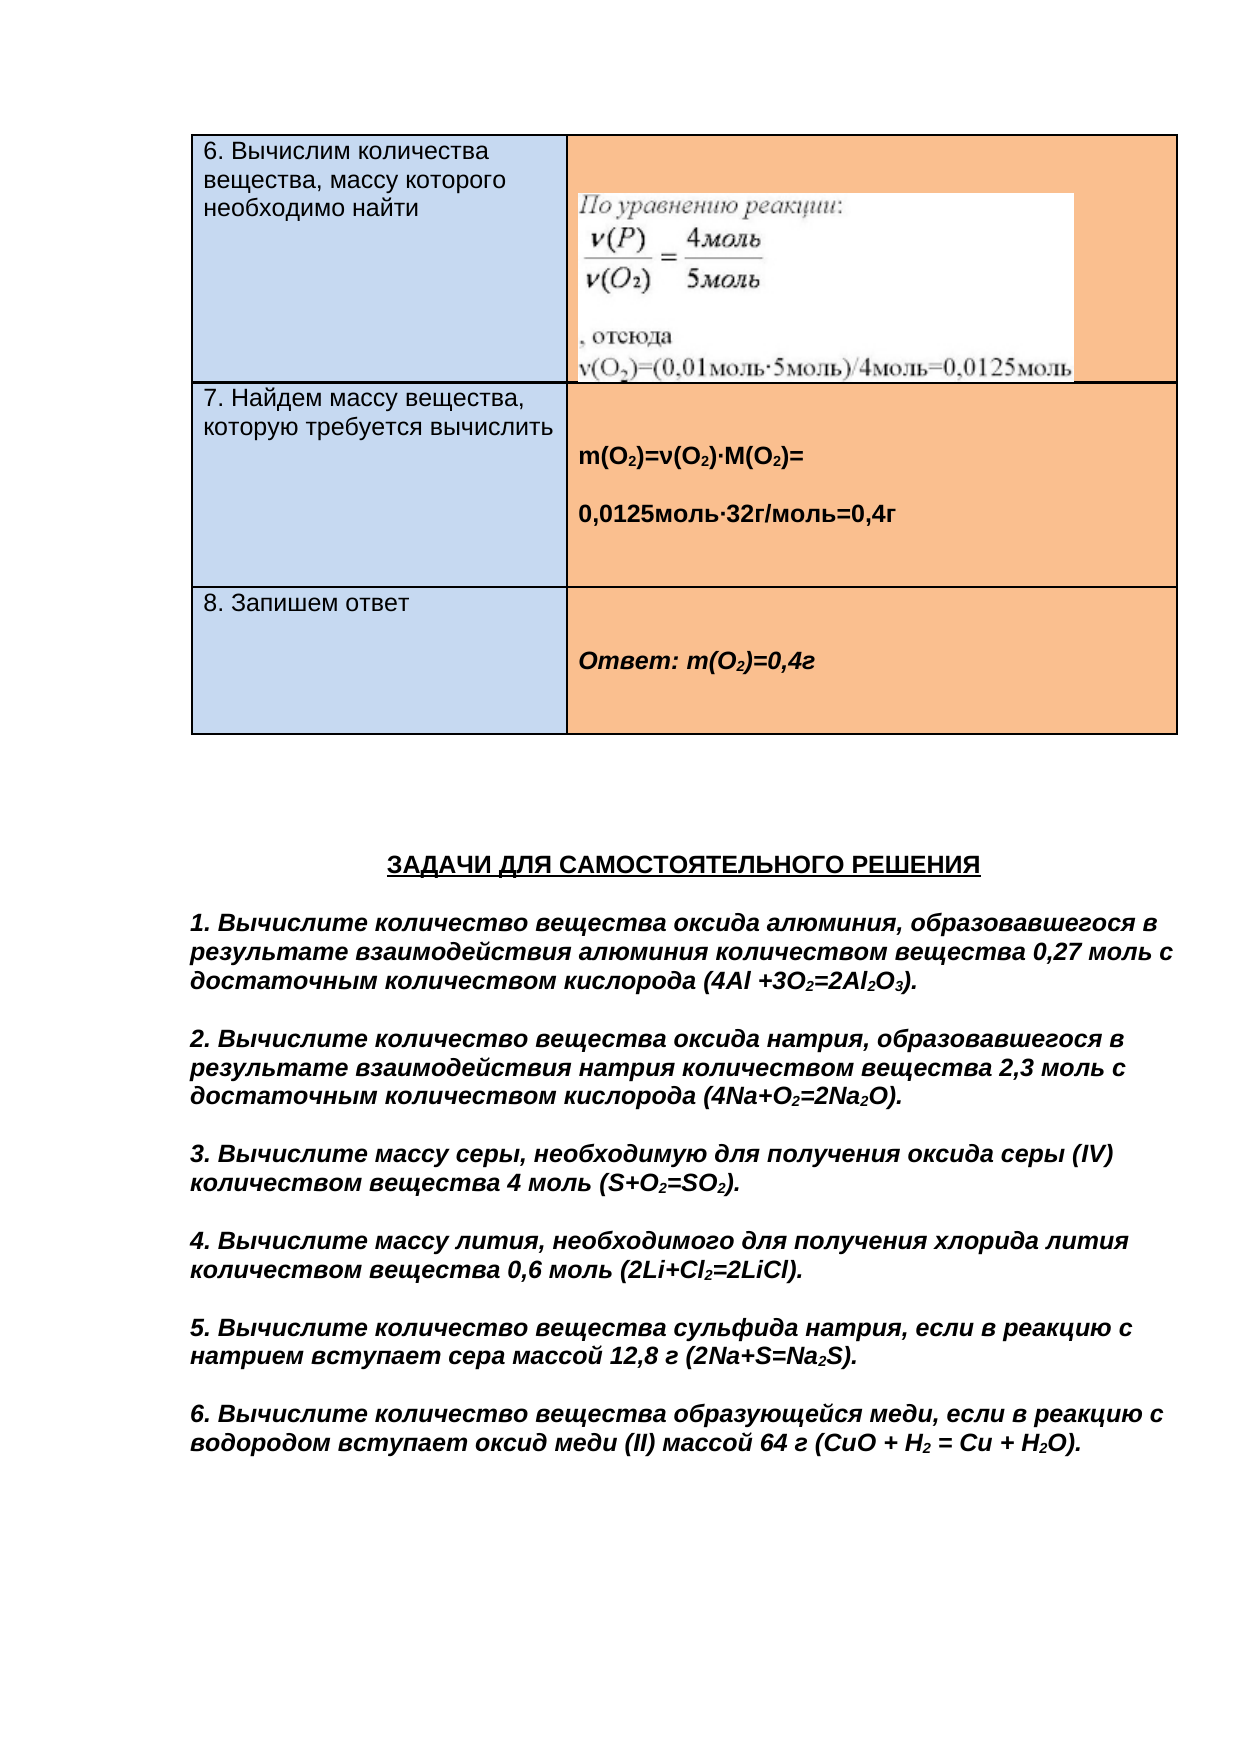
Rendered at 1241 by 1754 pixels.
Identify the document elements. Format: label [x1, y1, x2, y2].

picture [578, 193, 1074, 382]
table_header [174, 118, 1193, 1472]
